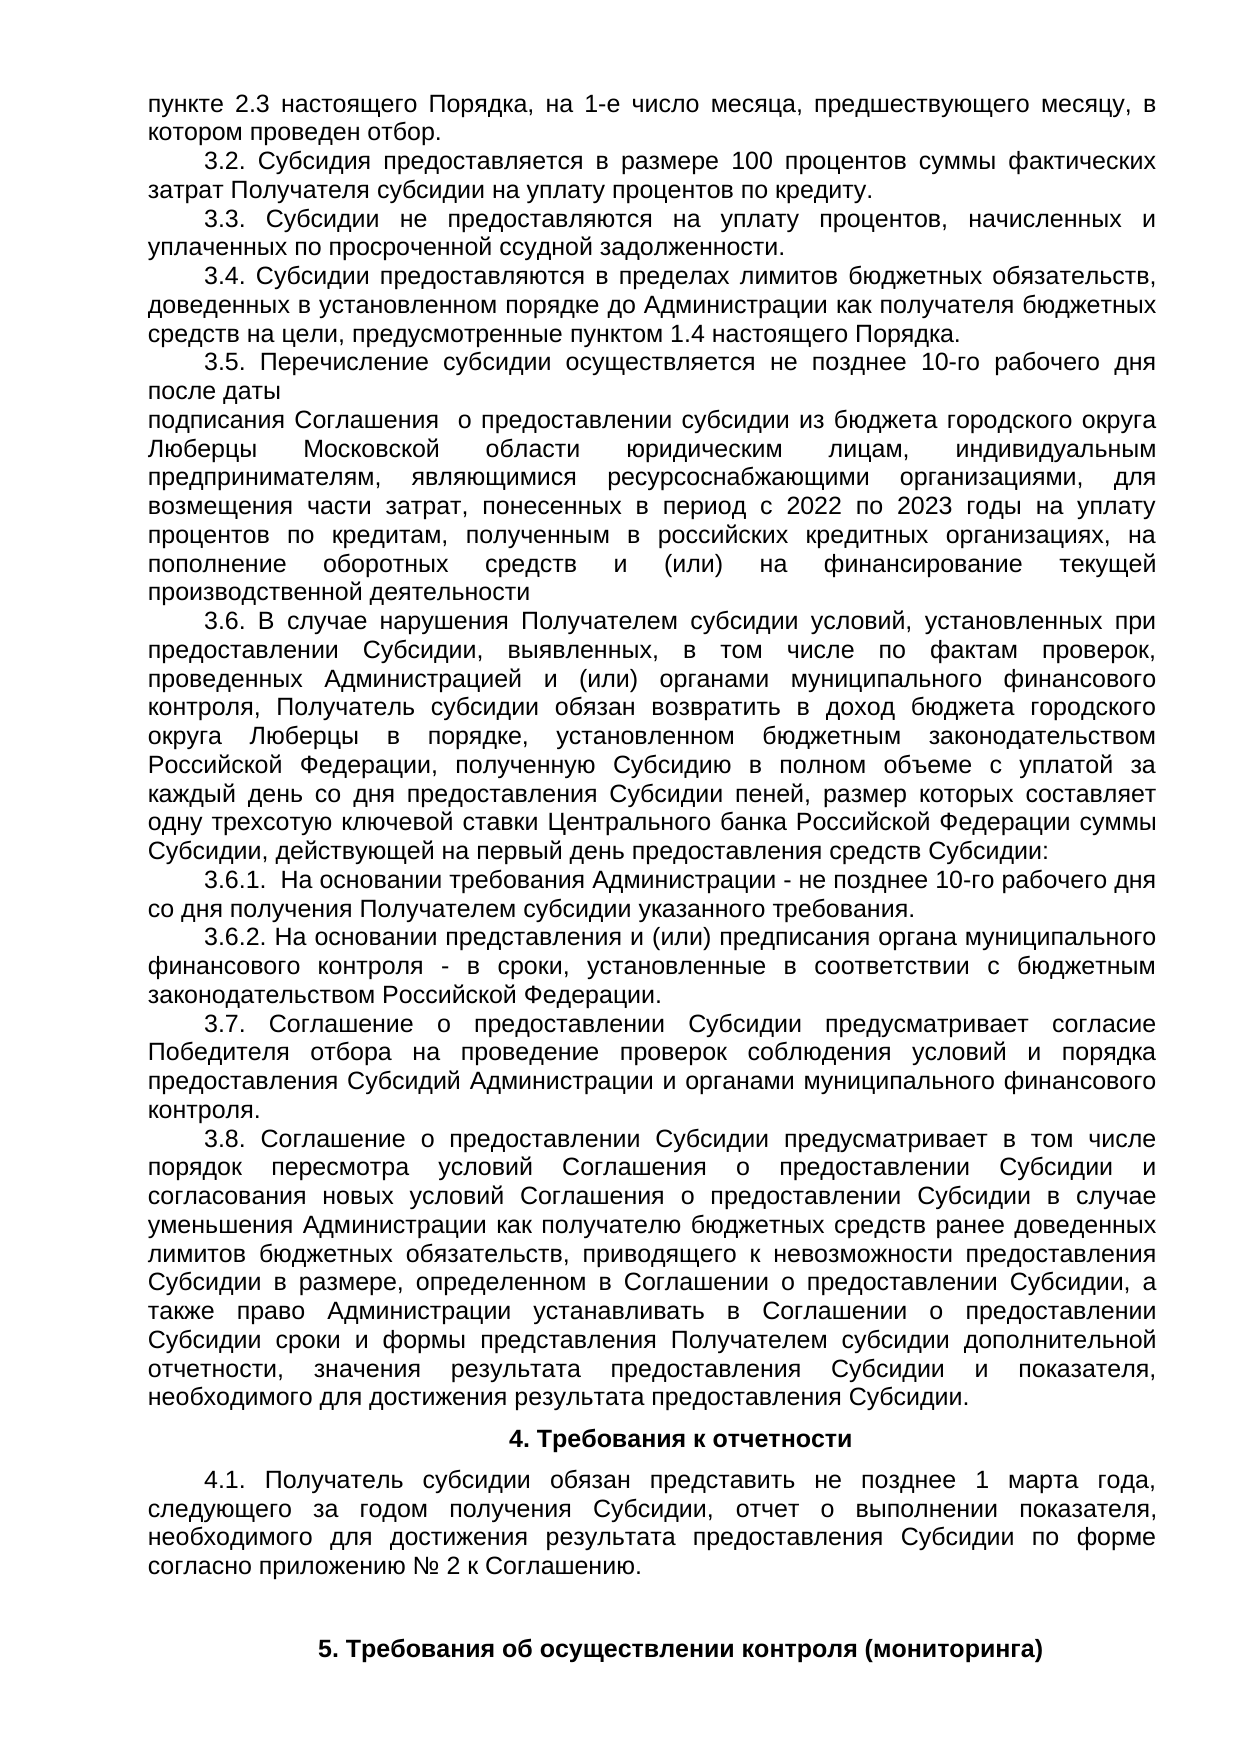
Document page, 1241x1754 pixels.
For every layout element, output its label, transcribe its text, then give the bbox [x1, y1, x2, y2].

text 3.5. Перечисление субсидии осуществляется не позднее 10-го рабочего дня после даты [148, 347, 1157, 405]
text 4. Требования к отчетности [148, 1424, 1157, 1452]
text 3.6.1. На основании требования Администрации - не позднее 10-го рабочего дня со дня получения Получателем субсидии указанного требования. [148, 865, 1157, 922]
text 3.6. В случае нарушения Получателем субсидии условий, установленных при предоставлении Субсидии, выявленных, в том числе по фактам проверок, проведенных Администрацией и (или) органами муниципального финансового контроля, Получатель субсидии обязан возвратить в доход бюджета городского округа Люберцы в порядке, установленном бюджетным законодательством Российской Федерации, полученную Субсидию в полном объеме с уплатой за каждый день со дня предоставления Субсидии пеней, размер которых составляет одну трехсотую ключевой ставки Центрального банка Российской Федерации суммы Субсидии, действующей на первый день предоставления средств Субсидии: [148, 606, 1157, 865]
text 3.6.2. На основании представления и (или) предписания органа муниципального финансового контроля - в сроки, установленные в соответствии с бюджетным законодательством Российской Федерации. [148, 922, 1157, 1009]
text подписания Соглашения о предоставлении субсидии из бюджета городского округа Люберцы Московской области юридическим лицам, индивидуальным предпринимателям, являющимися ресурсоснабжающими организациями, для возмещения части затрат, понесенных в период с 2022 по 2023 годы на уплату процентов по кредитам, полученным в российских кредитных организациях, на пополнение оборотных средств и (или) на финансирование текущей производственной деятельности [148, 405, 1157, 606]
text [148, 89, 1157, 146]
text 4.1. Получатель субсидии обязан представить не позднее 1 марта года, следующего за годом получения Субсидии, отчет о выполнении показателя, необходимого для достижения результата предоставления Субсидии по форме согласно приложению № 2 к Соглашению. [148, 1465, 1157, 1580]
text 3.7. Соглашение о предоставлении Субсидии предусматривает согласие Победителя отбора на проведение проверок соблюдения условий и порядка предоставления Субсидий Администрации и органами муниципального финансового контроля. [148, 1009, 1157, 1124]
text 5. Требования об осуществлении контроля (мониторинга) [148, 1634, 1157, 1662]
text 3.3. Субсидии не предоставляются на уплату процентов, начисленных и уплаченных по просроченной ссудной задолженности. [148, 204, 1157, 261]
text 3.2. Субсидия предоставляется в размере 100 процентов суммы фактических затрат Получателя субсидии на уплату процентов по кредиту. [148, 146, 1157, 204]
text 3.8. Соглашение о предоставлении Субсидии предусматривает в том числе порядок пересмотра условий Соглашения о предоставлении Субсидии и согласования новых условий Соглашения о предоставлении Субсидии в случае уменьшения Администрации как получателю бюджетных средств ранее доведенных лимитов бюджетных обязательств, приводящего к невозможности предоставления Субсидии в размере, определенном в Соглашении о предоставлении Субсидии, а также право Администрации устанавливать в Соглашении о предоставлении Субсидии сроки и формы представления Получателем субсидии дополнительной отчетности, значения результата предоставления Субсидии и показателя, необходимого для достижения результата предоставления Субсидии. [148, 1124, 1157, 1411]
text 3.4. Субсидии предоставляются в пределах лимитов бюджетных обязательств, доведенных в установленном порядке до Администрации как получателя бюджетных средств на цели, предусмотренные пунктом 1.4 настоящего Порядка. [148, 261, 1157, 347]
